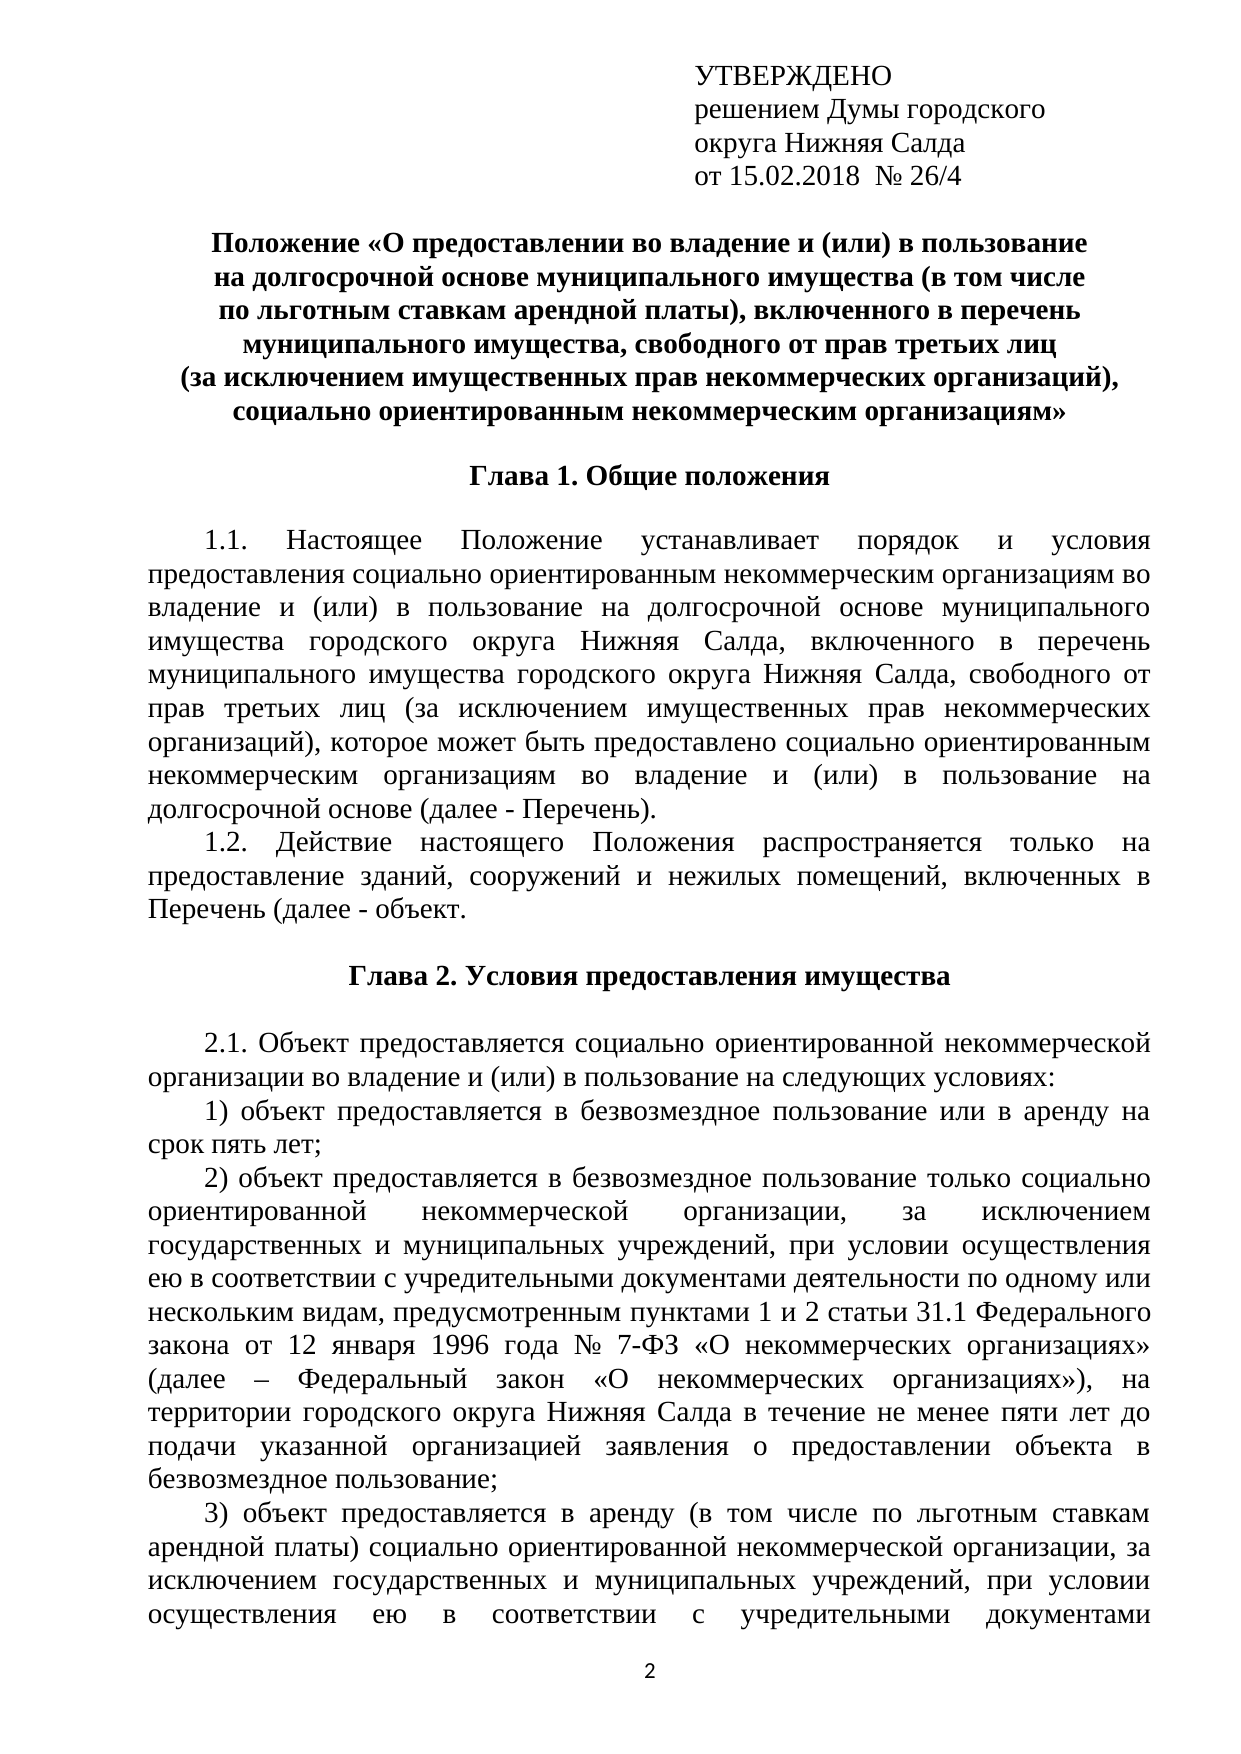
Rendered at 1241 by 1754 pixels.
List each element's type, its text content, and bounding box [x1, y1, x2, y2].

text 1) объект предоставляется в безвозмездное пользование или в аренду на срок пять лет; [148, 1093, 1152, 1160]
text Положение «О предоставлении во владение и (или) в пользование [148, 225, 1152, 259]
text 1.1. Настоящее Положение устанавливает порядок и условия предоставления социально ориентированным некоммерческим организациям во владение и (или) в пользование на долгосрочной основе муниципального имущества городского округа Нижняя Салда, включенного в перечень муниципального имущества городского округа Нижняя Салда, свободного от прав третьих лиц (за исключением имущественных прав некоммерческих организаций), которое может быть предоставлено социально ориентированным некоммерческим организациям во владение и (или) в пользование на долгосрочной основе (далее - Перечень). [148, 522, 1152, 824]
text социально ориентированным некоммерческим организациям» [148, 393, 1152, 427]
text решением Думы городского [694, 91, 1152, 125]
text Глава 2. Условия предоставления имущества [148, 958, 1152, 992]
text (за исключением имущественных прав некоммерческих организаций), [148, 359, 1152, 393]
text на долгосрочной основе муниципального имущества (в том числе [148, 259, 1152, 292]
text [148, 1495, 1152, 1629]
text 2) объект предоставляется в безвозмездное пользование только социально ориентированной некоммерческой организации, за исключением государственных и муниципальных учреждений, при условии осуществления ею в соответствии с учредительными документами деятельности по одному или нескольким видам, предусмотренным пунктами 1 и 2 статьи 31.1 Федерального закона от 12 января 1996 года № 7-ФЗ «О некоммерческих организациях» (далее – Федеральный закон «О некоммерческих организациях»), на территории городского округа Нижняя Салда в течение не менее пяти лет до подачи указанной организацией заявления о предоставлении объекта в безвозмездное пользование; [148, 1160, 1152, 1495]
text Глава 1. Общие положения [148, 458, 1152, 491]
text по льготным ставкам арендной платы), включенного в перечень муниципального имущества, свободного от прав третьих лиц [148, 292, 1152, 359]
text 2.1. Объект предоставляется социально ориентированной некоммерческой организации во владение и (или) в пользование на следующих условиях: [148, 1026, 1152, 1093]
text УТВЕРЖДЕНО [694, 58, 1152, 91]
text 1.2. Действие настоящего Положения распространяется только на предоставление зданий, сооружений и нежилых помещений, включенных в Перечень (далее - объект. [148, 824, 1152, 925]
text от 15.02.2018 № 26/4 [694, 158, 1152, 192]
text округа Нижняя Салда [694, 125, 1152, 158]
